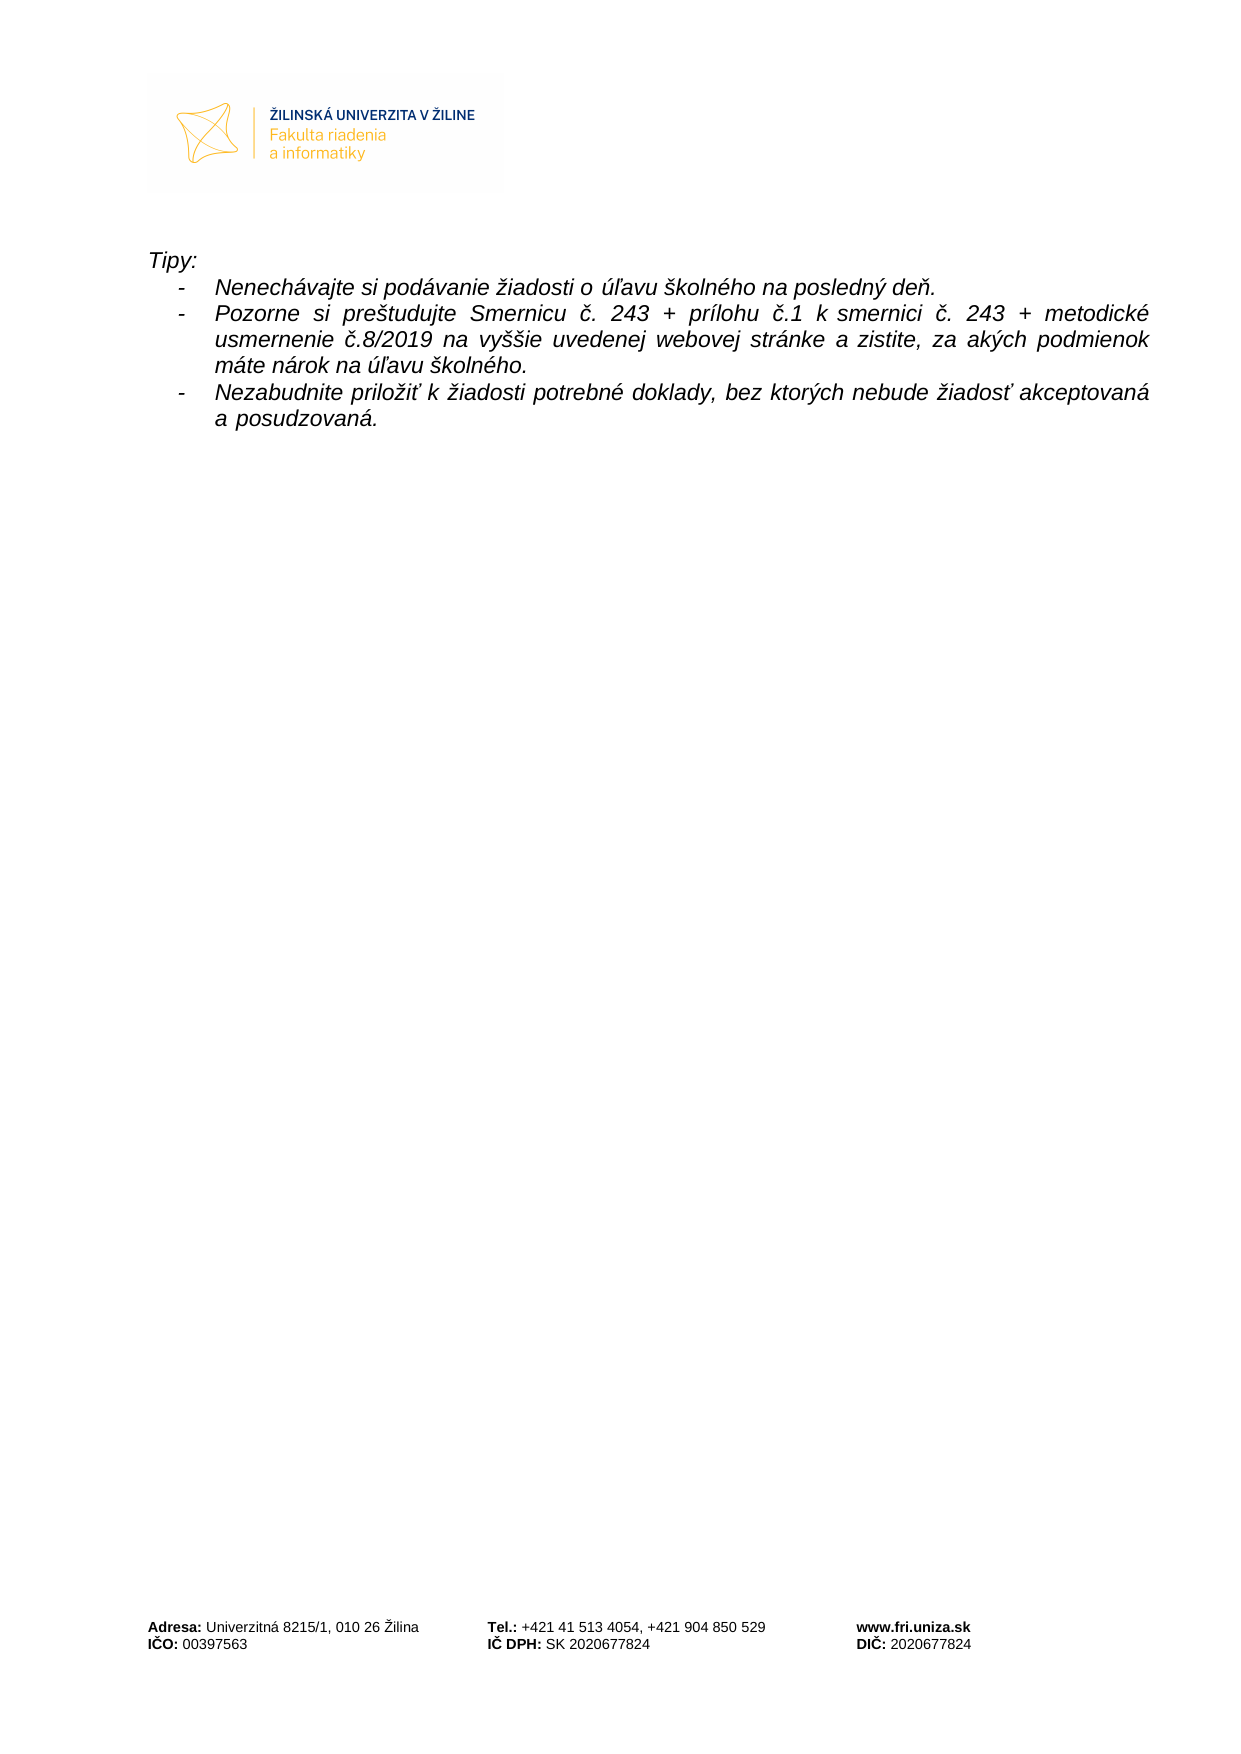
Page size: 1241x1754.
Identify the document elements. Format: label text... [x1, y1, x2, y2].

list Pozorne si preštudujte Smernicu č. 243 + prílohu č.1 k smernici č. 243 + metodické usmernenie č.8/2019 na vyššie uvedenej webovej stránke a zistite, za akých podmienok máte nárok na úľavu školného. [177, 300, 1152, 379]
list Nenechávajte si podávanie žiadosti o úľavu školného na posledný deň. [177, 273, 1152, 300]
text Tipy: [148, 247, 1152, 273]
list Nezabudnite priložiť k žiadosti potrebné doklady, bez ktorých nebude žiadosť akceptovaná a posudzovaná. [177, 379, 1152, 432]
picture [147, 73, 504, 193]
